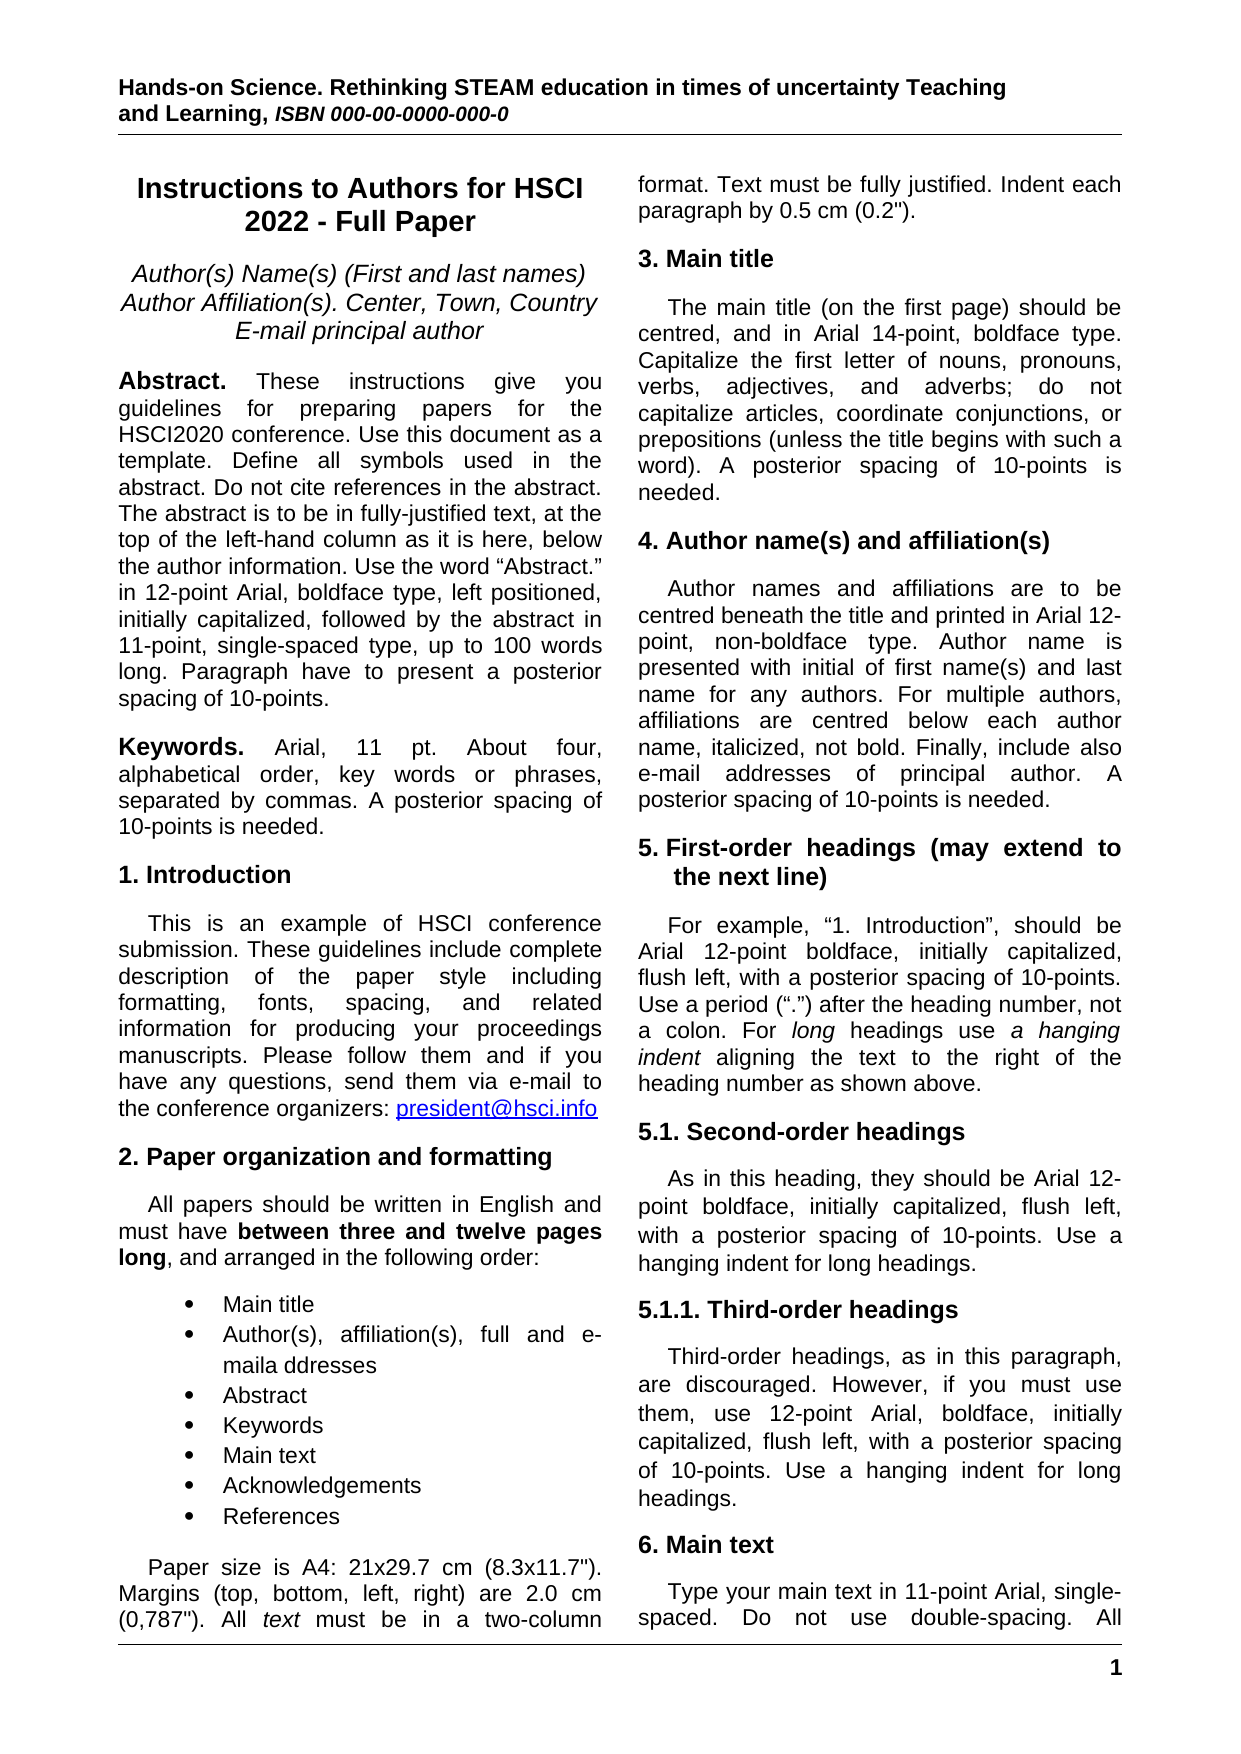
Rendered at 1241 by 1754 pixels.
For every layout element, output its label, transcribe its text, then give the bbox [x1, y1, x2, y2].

text 3. Main title [638, 244, 1122, 273]
list Abstract [185, 1382, 602, 1408]
list Keywords [185, 1412, 602, 1438]
text 2. Paper organization and formatting [118, 1142, 602, 1170]
list Acknowledgements [185, 1472, 602, 1499]
text Paper size is A4: 21x29.7 cm (8.3x11.7"). Margins (top, bottom, left, right) are 2.0 cm (0,787"). All text must be in a two-column format. Text must be fully justified. Indent each paragraph by 0.5 cm (0.2"). [118, 1554, 602, 1633]
list Main text [185, 1442, 602, 1468]
text 5. First-order headings (may extend to the next line) [638, 833, 1122, 891]
text Keywords. Arial, 11 pt. About four, alphabetical order, key words or phrases, separated by commas. A posterior spacing of 10-points is needed. [118, 732, 602, 839]
list Author(s), affiliation(s), full and e-maila ddresses [185, 1321, 602, 1378]
text All papers should be written in English and must have between three and twelve pages long, and arranged in the following order: [118, 1191, 602, 1270]
text 1. Introduction [118, 860, 602, 889]
text Abstract. These instructions give you guidelines for preparing papers for the HSCI2020 conference. Use this document as a template. Define all symbols used in the abstract. Do not cite references in the abstract. The abstract is to be in fully-justified text, at the top of the left-hand column as it is here, below the author information. Use the word “Abstract.” in 12-point Arial, boldface type, left positioned, initially capitalized, followed by the abstract in 11-point, single-spaced type, up to 100 words long. Paragraph have to present a posterior spacing of 10-points. [118, 366, 602, 711]
text 4. Author name(s) and affiliation(s) [638, 526, 1122, 554]
text As in this heading, they should be Arial 12-point boldface, initially capitalized, flush left, with a posterior spacing of 10-points. Use a hanging indent for long headings. [638, 1165, 1122, 1276]
text This is an example of HSCI conference submission. These guidelines include complete description of the paper style including formatting, fonts, spacing, and related information for producing your proceedings manuscripts. Please follow them and if you have any questions, send them via e-mail to the conference organizers: president@hsci.info [118, 910, 602, 1121]
title Instructions to Authors for HSCI 2022 - Full Paper [118, 171, 602, 238]
text E-mail principal author [118, 316, 602, 345]
text 5.1.1. Third-order headings [638, 1295, 1122, 1324]
text Author(s) Name(s) (First and last names) [118, 259, 602, 288]
text Author Affiliation(s). Center, Town, Country [118, 288, 602, 316]
text The main title (on the first page) should be centred, and in Arial 14-point, boldface type. Capitalize the first letter of nouns, pronouns, verbs, adjectives, and adverbs; do not capitalize articles, coordinate conjunctions, or prepositions (unless the title begins with such a word). A posterior spacing of 10-points is needed. [638, 294, 1122, 505]
text Paper size is A4: 21x29.7 cm (8.3x11.7"). Margins (top, bottom, left, right) are 2.0 cm (0,787"). All text must be in a two-column format. Text must be fully justified. Indent each paragraph by 0.5 cm (0.2"). [638, 171, 1122, 224]
list Main title [185, 1291, 602, 1317]
list References [185, 1503, 602, 1529]
text 5.1. Second-order headings [638, 1117, 1122, 1146]
text For example, “1. Introduction”, should be Arial 12-point boldface, initially capitalized, flush left, with a posterior spacing of 10-points. Use a period (“.”) after the heading number, not a colon. For long headings use a hanging indent aligning the text to the right of the heading number as shown above. [638, 912, 1122, 1096]
text Third-order headings, as in this paragraph, are discouraged. However, if you must use them, use 12-point Arial, boldface, initially capitalized, flush left, with a posterior spacing of 10-points. Use a hanging indent for long headings. [638, 1343, 1122, 1511]
text Author names and affiliations are to be centred beneath the title and printed in Arial 12-point, non-boldface type. Author name is presented with initial of first name(s) and last name for any authors. For multiple authors, affiliations are centred below each author name, italicized, not bold. Finally, include also e-mail addresses of principal author. A posterior spacing of 10-points is needed. [638, 575, 1122, 812]
text 6. Main text [638, 1530, 1122, 1559]
